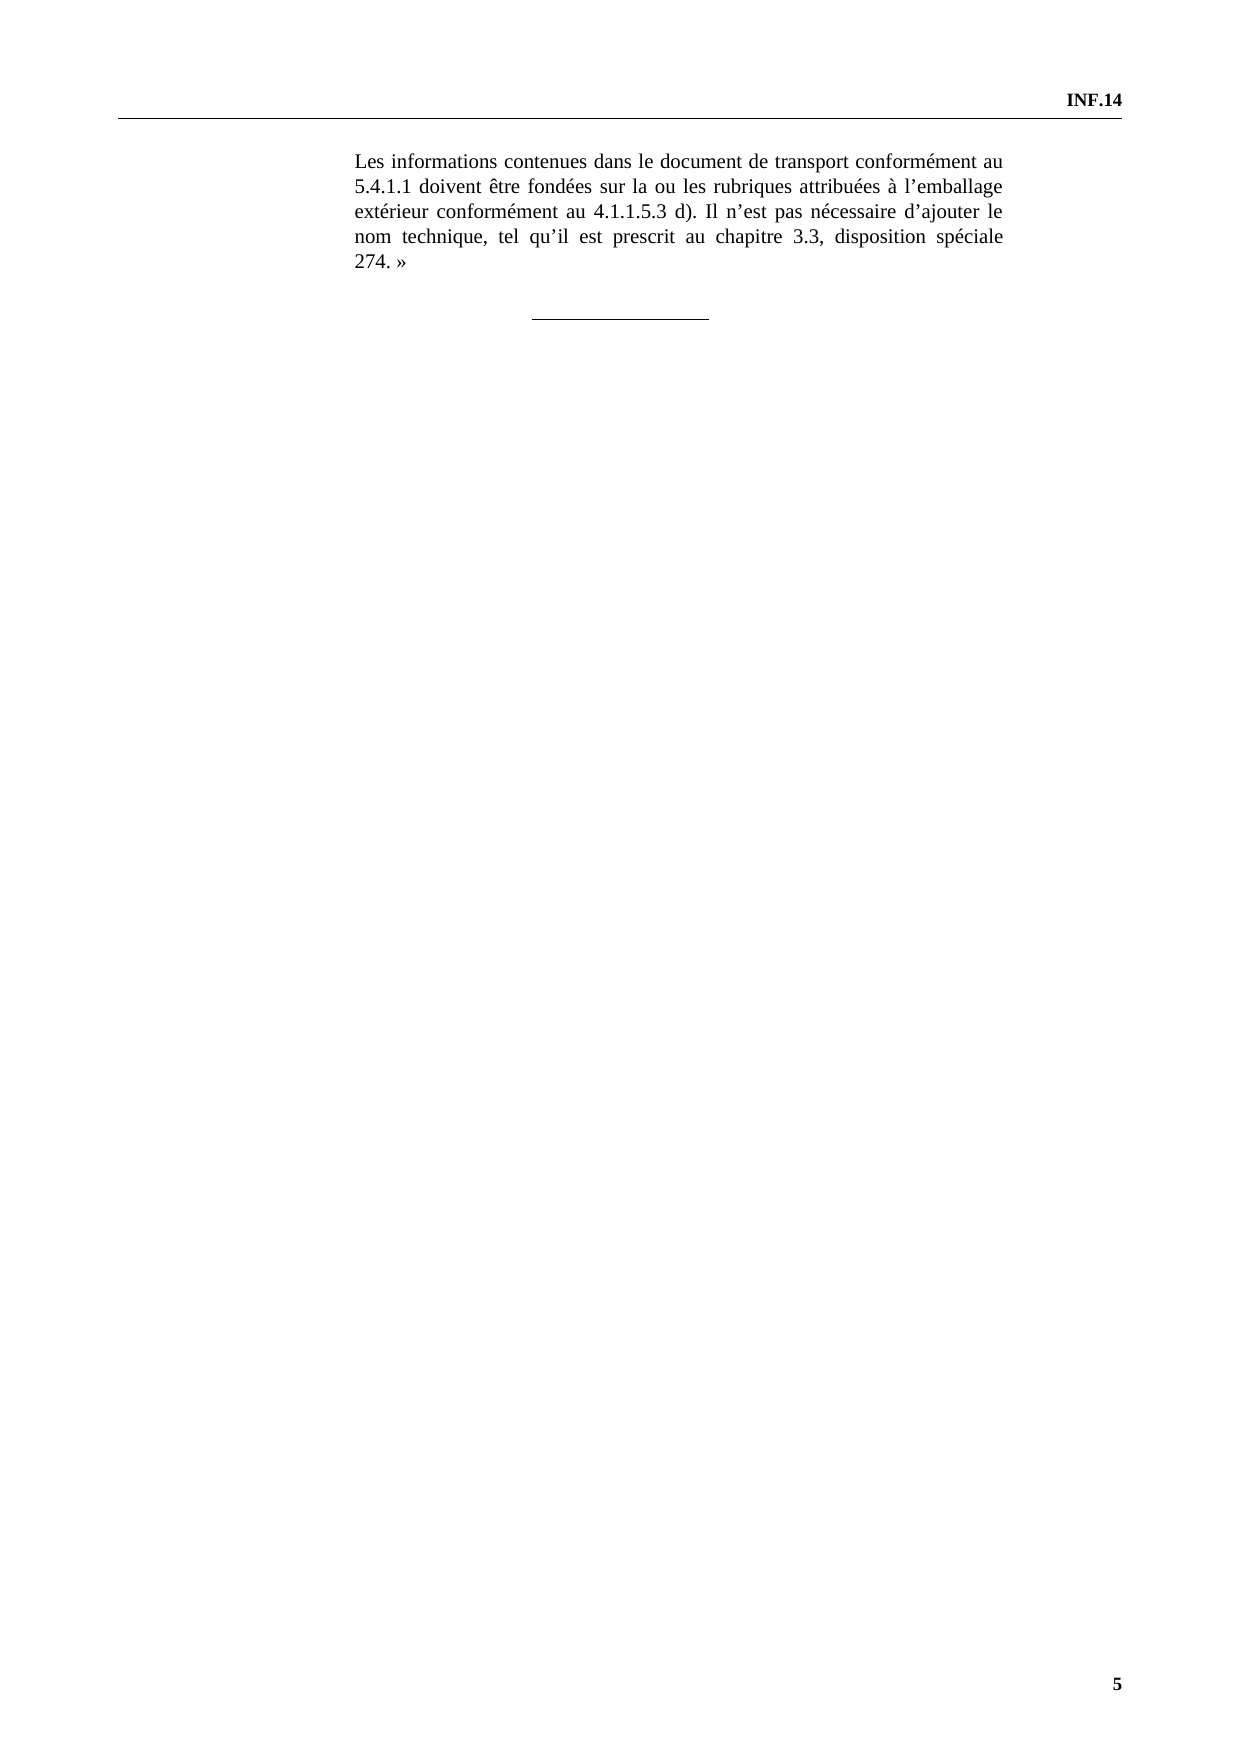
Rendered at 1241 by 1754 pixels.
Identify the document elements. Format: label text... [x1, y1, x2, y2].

text Les informations contenues dans le document de transport conformément au 5.4.1.1 doivent être fondées sur la ou les rubriques attribuées à l’emballage extérieur conformément au 4.1.1.5.3 d). Il n’est pas nécessaire d’ajouter le nom technique, tel qu’il est prescrit au chapitre 3.3, disposition spéciale 274. » [354, 148, 1004, 273]
